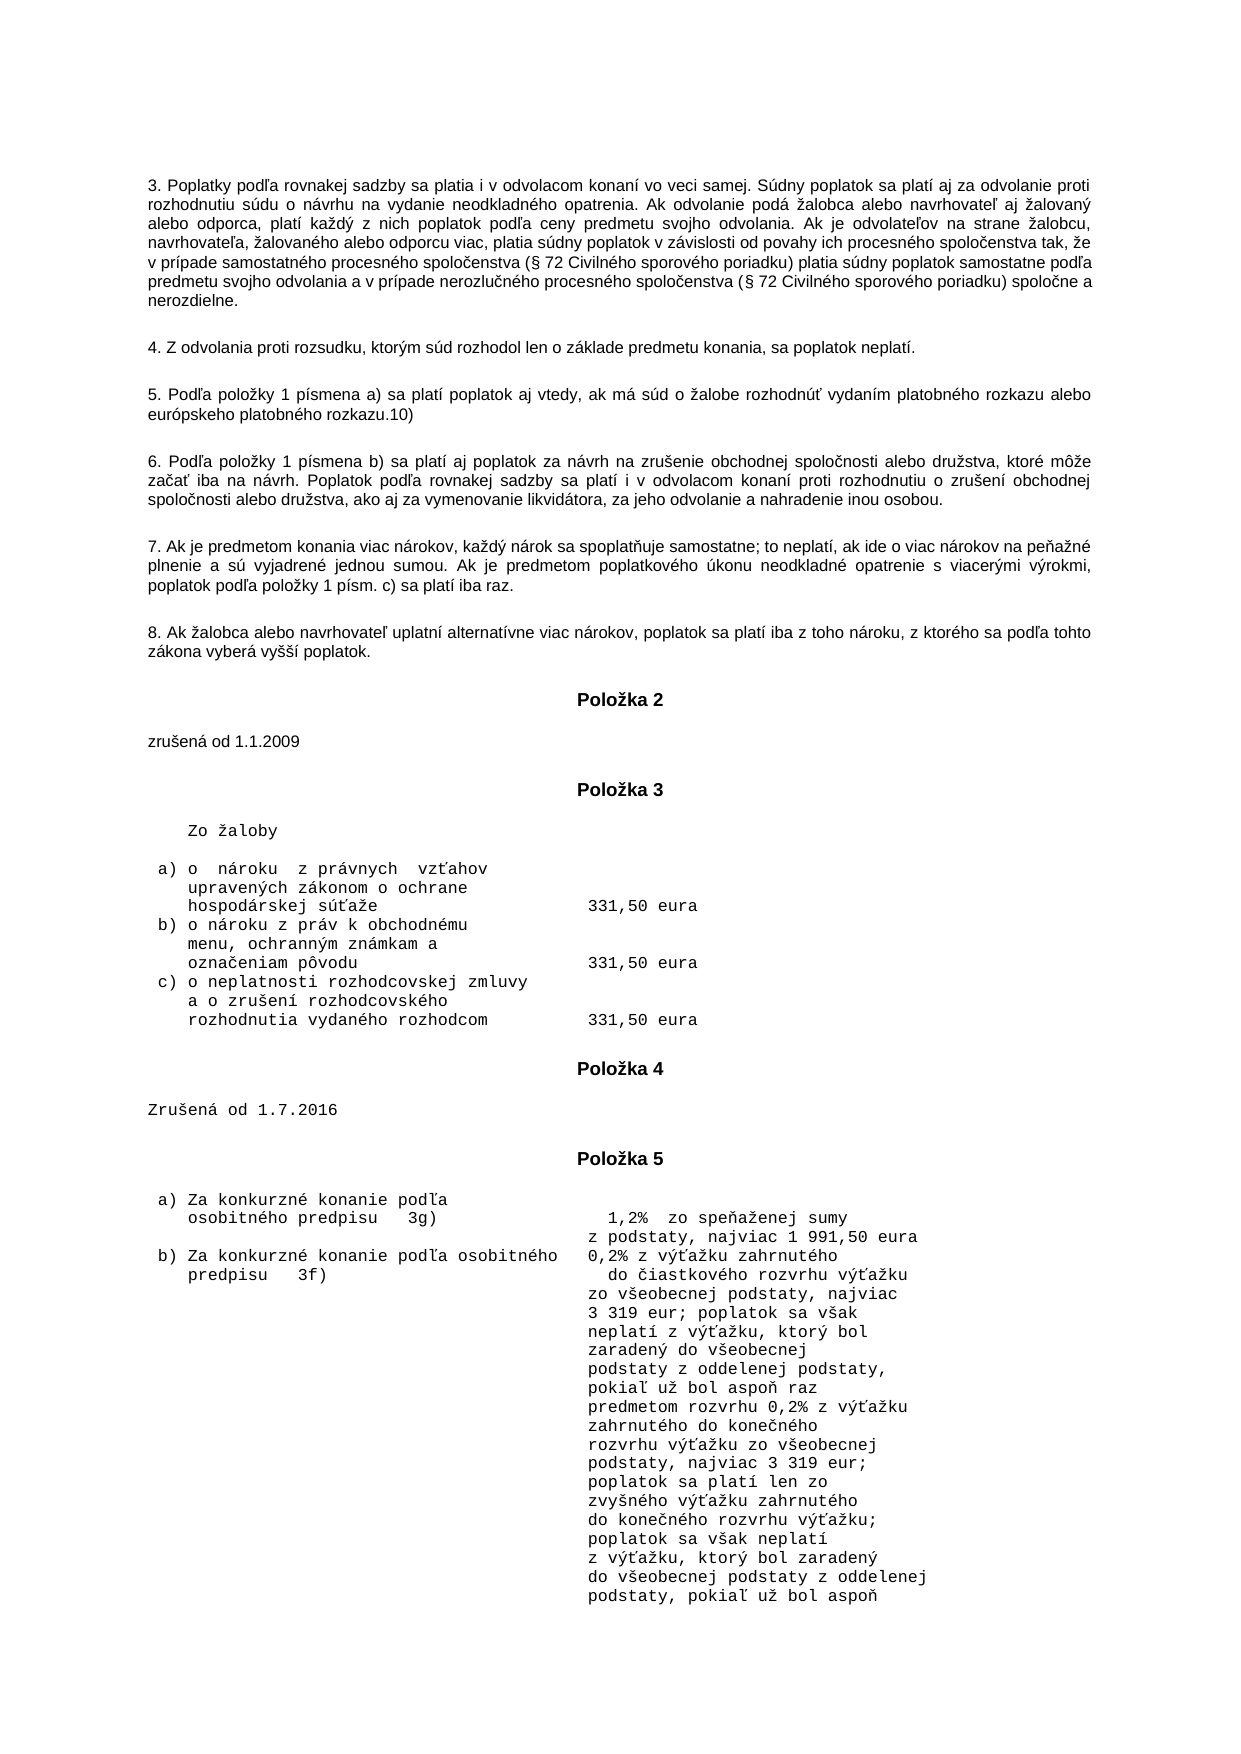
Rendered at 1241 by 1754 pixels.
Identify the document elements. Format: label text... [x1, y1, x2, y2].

text a) o nároku z právnych vzťahov [148, 860, 1092, 879]
text do všeobecnej podstaty z oddelenej [148, 1568, 1092, 1587]
text Položka 5 [148, 1148, 1092, 1169]
text pokiaľ už bol aspoň raz [148, 1380, 1092, 1398]
text a) Za konkurzné konanie podľa [148, 1191, 1092, 1210]
text 3. Poplatky podľa rovnakej sadzby sa platia i v odvolacom konaní vo veci samej. Súdny poplatok sa platí aj za odvolanie proti rozhodnutiu súdu o návrhu na vydanie neodkladného opatrenia. Ak odvolanie podá žalobca alebo navrhovateľ aj žalovaný alebo odporca, platí každý z nich poplatok podľa ceny predmetu svojho odvolania. Ak je odvolateľov na strane žalobcu, navrhovateľa, žalovaného alebo odporcu viac, platia súdny poplatok v závislosti od povahy ich procesného spoločenstva tak, že v prípade samostatného procesného spoločenstva (§ 72 Civilného sporového poriadku) platia súdny poplatok samostatne podľa predmetu svojho odvolania a v prípade nerozlučného procesného spoločenstva (§ 72 Civilného sporového poriadku) spoločne a nerozdielne. [148, 176, 1092, 310]
text Položka 3 [148, 779, 1092, 801]
text označeniam pôvodu 331,50 eura [148, 954, 1092, 973]
text upravených zákonom o ochrane [148, 879, 1092, 898]
text predmetom rozvrhu 0,2% z výťažku [148, 1398, 1092, 1417]
text podstaty z oddelenej podstaty, [148, 1361, 1092, 1380]
text predpisu 3f) do čiastkového rozvrhu výťažku [148, 1267, 1092, 1285]
text z výťažku, ktorý bol zaradený [148, 1549, 1092, 1568]
text 8. Ak žalobca alebo navrhovateľ uplatní alternatívne viac nárokov, poplatok sa platí iba z toho nároku, z ktorého sa podľa tohto zákona vyberá vyšší poplatok. [148, 622, 1092, 661]
text a o zrušení rozhodcovského [148, 992, 1092, 1011]
text 4. Z odvolania proti rozsudku, ktorým súd rozhodol len o základe predmetu konania, sa poplatok neplatí. [148, 338, 1092, 357]
text zvyšného výťažku zahrnutého [148, 1493, 1092, 1512]
text hospodárskej súťaže 331,50 eura [148, 898, 1092, 917]
text neplatí z výťažku, ktorý bol [148, 1323, 1092, 1342]
text 3 319 eur; poplatok sa však [148, 1304, 1092, 1323]
text z podstaty, najviac 1 991,50 eura [148, 1229, 1092, 1248]
text poplatok sa však neplatí [148, 1531, 1092, 1549]
text Zrušená od 1.7.2016 [148, 1101, 1092, 1120]
text osobitného predpisu 3g) 1,2% zo speňaženej sumy [148, 1210, 1092, 1229]
text 6. Podľa položky 1 písmena b) sa platí aj poplatok za návrh na zrušenie obchodnej spoločnosti alebo družstva, ktoré môže začať iba na návrh. Poplatok podľa rovnakej sadzby sa platí i v odvolacom konaní proti rozhodnutiu o zrušení obchodnej spoločnosti alebo družstva, ako aj za vymenovanie likvidátora, za jeho odvolanie a nahradenie inou osobou. [148, 451, 1092, 509]
text menu, ochranným známkam a [148, 936, 1092, 954]
text 7. Ak je predmetom konania viac nárokov, každý nárok sa spoplatňuje samostatne; to neplatí, ak ide o viac nárokov na peňažné plnenie a sú vyjadrené jednou sumou. Ak je predmetom poplatkového úkonu neodkladné opatrenie s viacerými výrokmi, poplatok podľa položky 1 písm. c) sa platí iba raz. [148, 537, 1092, 594]
text zaradený do všeobecnej [148, 1342, 1092, 1361]
text do konečného rozvrhu výťažku; [148, 1512, 1092, 1531]
text 5. Podľa položky 1 písmena a) sa platí poplatok aj vtedy, ak má súd o žalobe rozhodnúť vydaním platobného rozkazu alebo európskeho platobného rozkazu.10) [148, 385, 1092, 423]
text podstaty, najviac 3 319 eur; [148, 1455, 1092, 1474]
text zahrnutého do konečného [148, 1417, 1092, 1436]
text podstaty, pokiaľ už bol aspoň [148, 1587, 1092, 1606]
text rozhodnutia vydaného rozhodcom 331,50 eura [148, 1011, 1092, 1030]
text Položka 4 [148, 1058, 1092, 1079]
text poplatok sa platí len zo [148, 1474, 1092, 1493]
text c) o neplatnosti rozhodcovskej zmluvy [148, 973, 1092, 992]
text Položka 2 [148, 689, 1092, 710]
text rozvrhu výťažku zo všeobecnej [148, 1436, 1092, 1455]
text b) o nároku z práv k obchodnému [148, 917, 1092, 936]
text b) Za konkurzné konanie podľa osobitného 0,2% z výťažku zahrnutého [148, 1248, 1092, 1267]
text zrušená od 1.1.2009 [148, 732, 1092, 751]
text Zo žaloby [148, 822, 1092, 841]
text zo všeobecnej podstaty, najviac [148, 1285, 1092, 1304]
